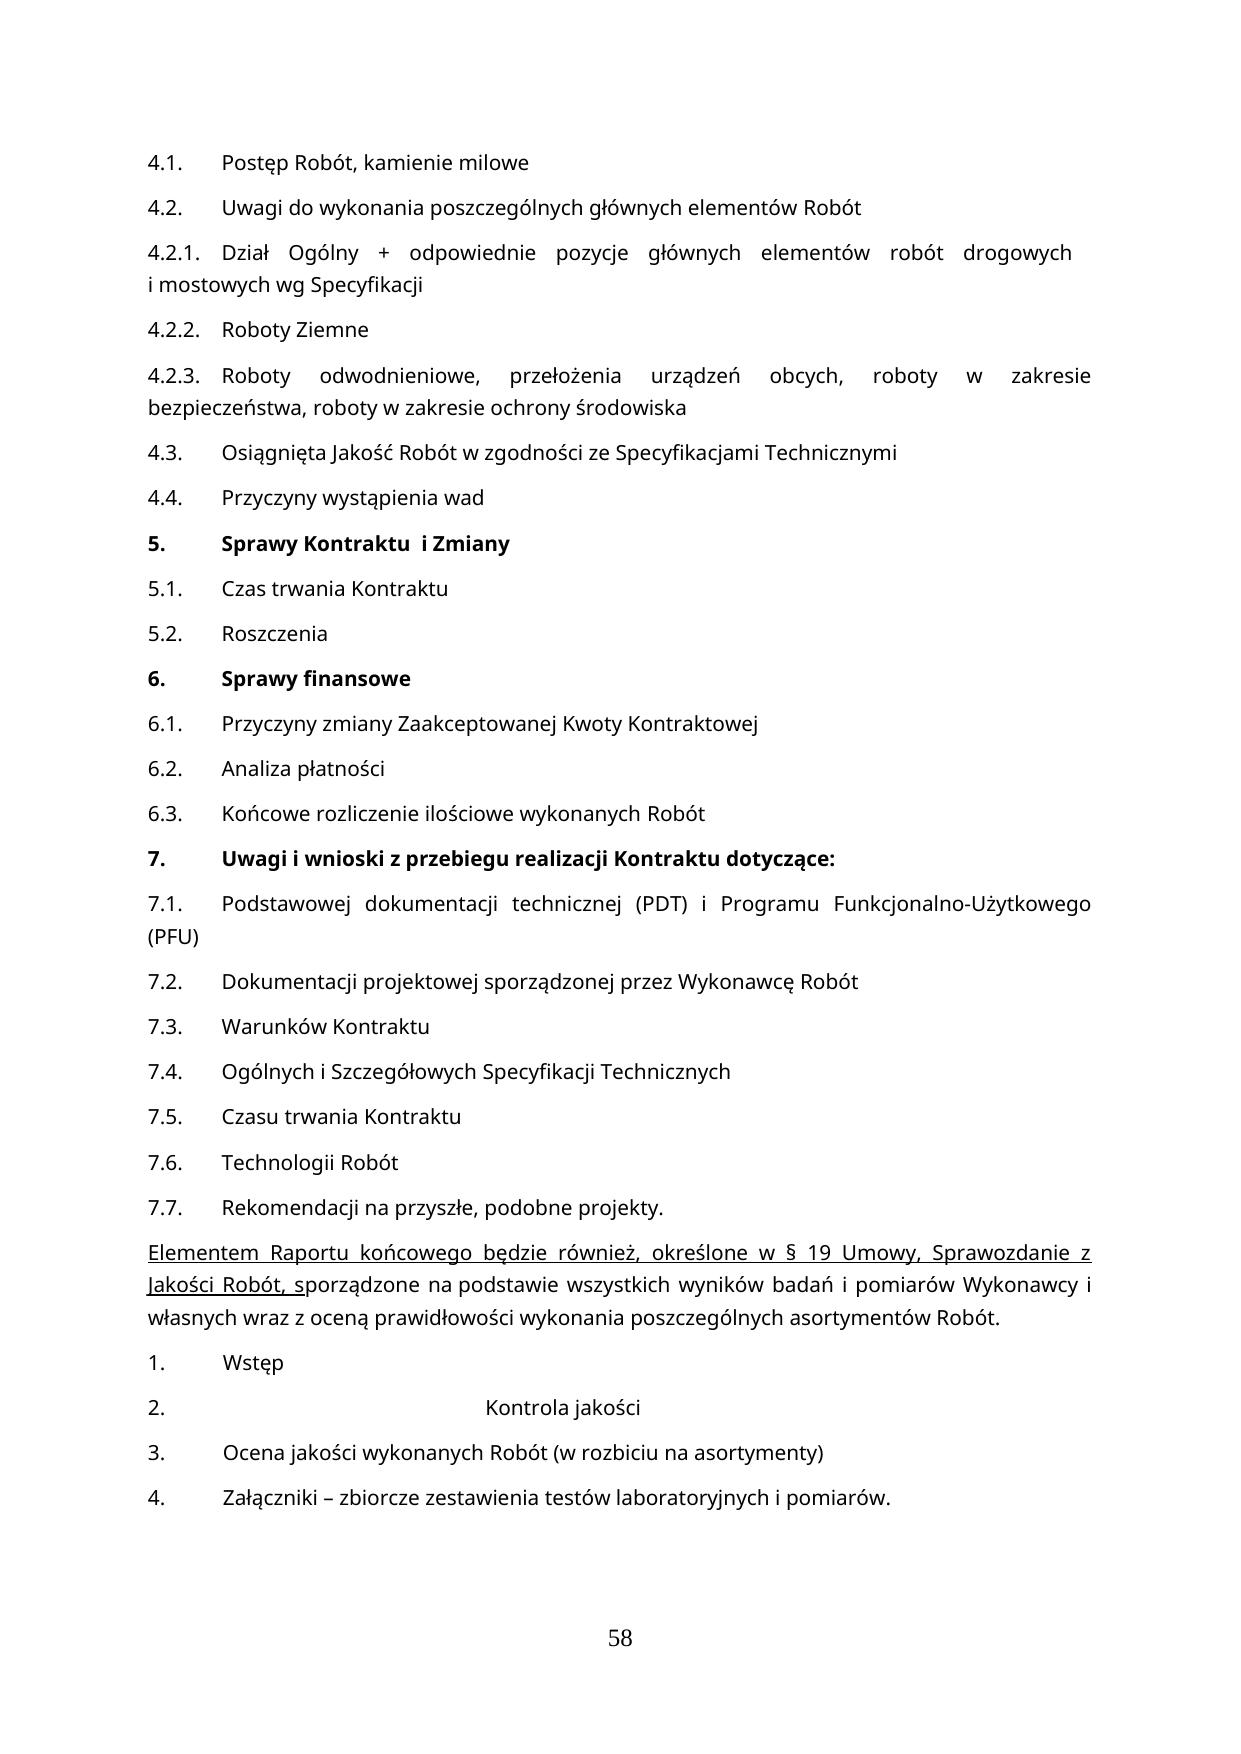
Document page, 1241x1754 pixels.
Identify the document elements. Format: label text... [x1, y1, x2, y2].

text 6.1. Przyczyny zmiany Zaakceptowanej Kwoty Kontraktowej [148, 709, 1092, 737]
text 5.1. Czas trwania Kontraktu [148, 574, 1092, 602]
text 7.2. Dokumentacji projektowej sporządzonej przez Wykonawcę Robót [148, 967, 1092, 996]
text 6.2. Analiza płatności [148, 754, 1092, 783]
text 5. Sprawy Kontraktu i Zmiany [148, 529, 1092, 557]
text 7.3. Warunków Kontraktu [148, 1012, 1092, 1041]
list Załączniki – zbiorcze zestawienia testów laboratoryjnych i pomiarów. [148, 1483, 1092, 1512]
text 6.3. Końcowe rozliczenie ilościowe wykonanych Robót [148, 799, 1092, 828]
text 4.2.2. Roboty Ziemne [148, 316, 1092, 344]
text 4.2. Uwagi do wykonania poszczególnych głównych elementów Robót [148, 193, 1092, 221]
text 7. Uwagi i wnioski z przebiegu realizacji Kontraktu dotyczące: [148, 844, 1092, 873]
text Elementem Raportu końcowego będzie również, określone w § 19 Umowy, Sprawozdanie z Jakości Robót, sporządzone na podstawie wszystkich wyników badań i pomiarów Wykonawcy i własnych wraz z oceną prawidłowości wykonania poszczególnych asortymentów Robót. [148, 1263, 1092, 1331]
text 4.2.3. Roboty odwodnieniowe, przełożenia urządzeń obcych, roboty w zakresie bezpieczeństwa, roboty w zakresie ochrony środowiska [148, 361, 1092, 422]
text 7.6. Technologii Robót [148, 1148, 1092, 1176]
text 4.2.1. Dział Ogólny + odpowiednie pozycje głównych elementów robót drogowych i mostowych wg Specyfikacji [148, 238, 1092, 299]
text 6. Sprawy finansowe [148, 664, 1092, 692]
text Elementem Raportu końcowego będzie również, określone w § 19 Umowy, Sprawozdanie z Jakości Robót, sporządzone na podstawie wszystkich wyników badań i pomiarów Wykonawcy i własnych wraz z oceną prawidłowości wykonania poszczególnych asortymentów Robót. [148, 1238, 1092, 1262]
text 4.4. Przyczyny wystąpienia wad [148, 483, 1092, 512]
list Kontrola jakości [148, 1393, 1092, 1422]
text 7.1. Podstawowej dokumentacji technicznej (PDT) i Programu Funkcjonalno-Użytkowego (PFU) [148, 889, 1092, 951]
list Ocena jakości wykonanych Robót (w rozbiciu na asortymenty) [148, 1438, 1092, 1467]
text 5.2. Roszczenia [148, 619, 1092, 647]
list Wstęp [148, 1348, 1092, 1377]
text 7.4. Ogólnych i Szczegółowych Specyfikacji Technicznych [148, 1057, 1092, 1086]
text 4.1. Postęp Robót, kamienie milowe [148, 148, 1092, 176]
text 4.3. Osiągnięta Jakość Robót w zgodności ze Specyfikacjami Technicznymi [148, 438, 1092, 467]
text 7.7. Rekomendacji na przyszłe, podobne projekty. [148, 1193, 1092, 1221]
text 7.5. Czasu trwania Kontraktu [148, 1102, 1092, 1131]
